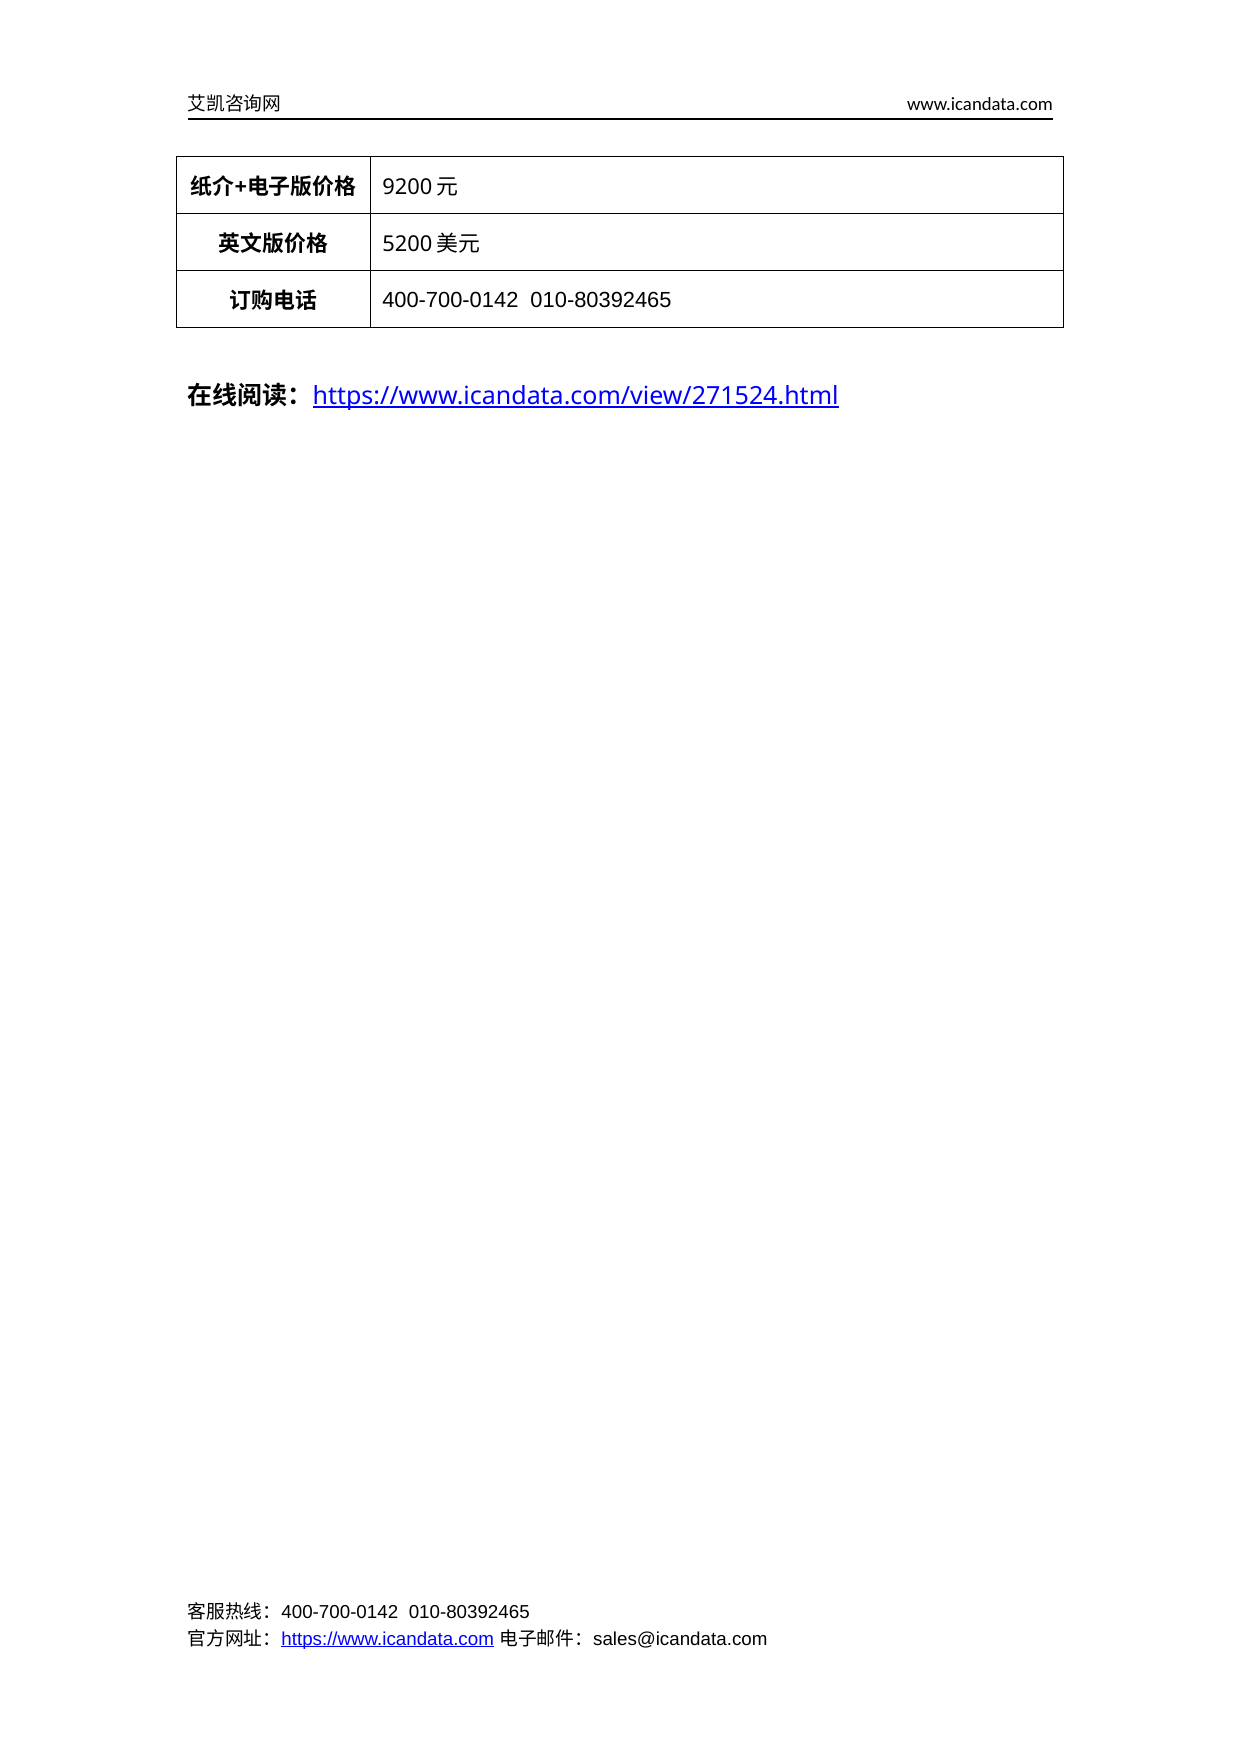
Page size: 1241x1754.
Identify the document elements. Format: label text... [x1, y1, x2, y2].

table_cell 纸介+电子版价格 [177, 157, 370, 213]
table_cell 5200美元 [371, 214, 1063, 270]
table_cell 9200元 [371, 157, 1063, 213]
table_cell 订购电话 [177, 271, 370, 327]
table_cell 英文版价格 [177, 214, 370, 270]
text 在线阅读：https://www.icandata.com/view/271524.html [187, 361, 1053, 426]
table_cell 400-700-0142 010-80392465 [371, 271, 1063, 327]
